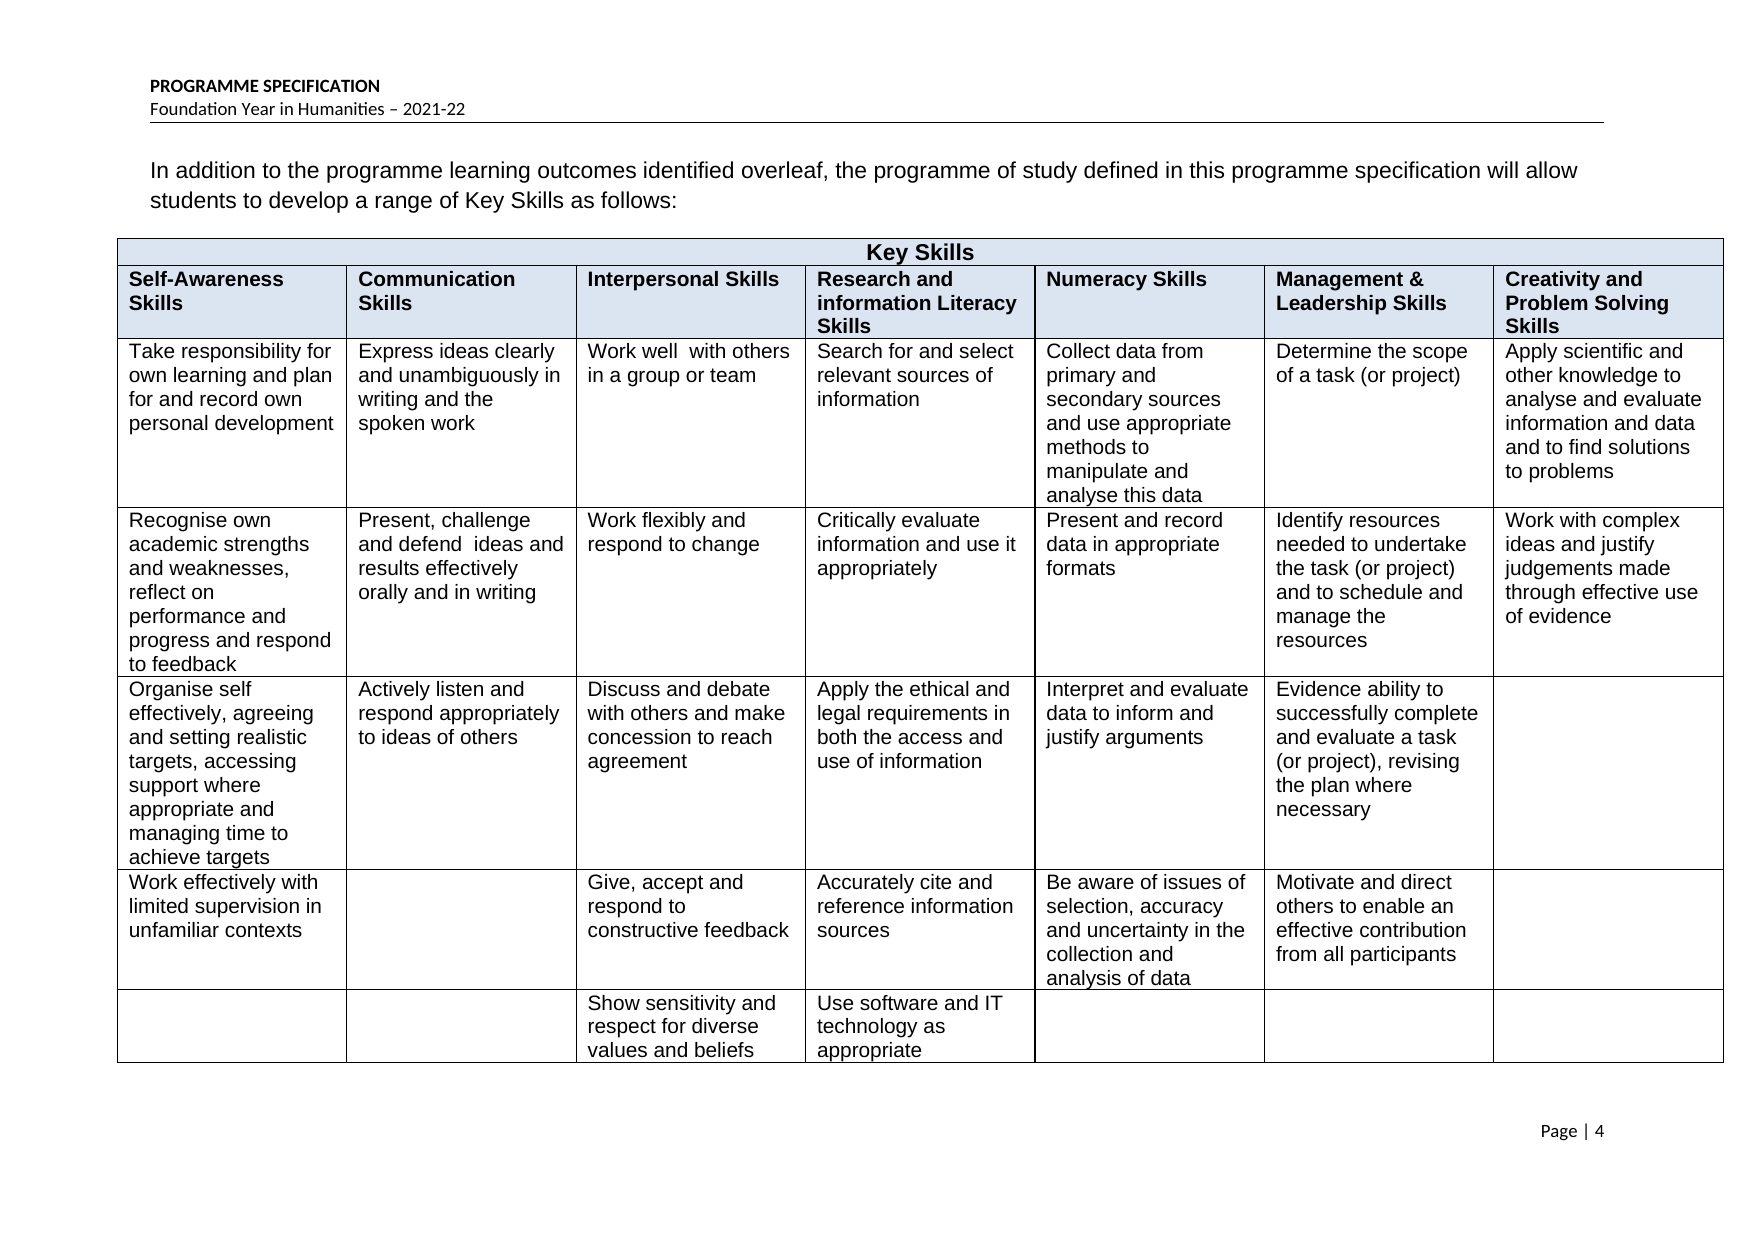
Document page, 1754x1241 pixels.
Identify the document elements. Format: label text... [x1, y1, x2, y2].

table_cell Identify resources needed to undertake the task (or project) and to schedule and manage the resources [1265, 508, 1493, 676]
table_cell Motivate and direct others to enable an effective contribution from all participants [1265, 870, 1493, 989]
table_cell Communication Skills [347, 266, 576, 338]
text In addition to the programme learning outcomes identified overleaf, the programme of study defined in this programme specification will allow students to develop a range of Key Skills as follows: [150, 157, 1604, 213]
table_cell Numeracy Skills [1036, 266, 1264, 338]
table_cell Determine the scope of a task (or project) [1265, 339, 1493, 507]
table_cell Show sensitivity and respect for diverse values and beliefs [577, 990, 805, 1062]
table_cell Creativity and Problem Solving Skills [1494, 266, 1723, 338]
table_cell Take responsibility for own learning and plan for and record own personal development [118, 339, 346, 507]
table_cell Discuss and debate with others and make concession to reach agreement [577, 677, 805, 868]
table_cell [347, 990, 576, 1062]
table_cell Interpret and evaluate data to inform and justify arguments [1036, 677, 1264, 868]
table_cell Work well with others in a group or team [577, 339, 805, 507]
table_cell Research and information Literacy Skills [806, 266, 1034, 338]
table_cell Work with complex ideas and justify judgements made through effective use of evidence [1494, 508, 1723, 676]
table_cell [347, 870, 576, 989]
table_cell [1494, 990, 1723, 1062]
table_cell [1494, 870, 1723, 989]
table_cell Present, challenge and defend ideas and results effectively orally and in writing [347, 508, 576, 676]
table_cell Accurately cite and reference information sources [806, 870, 1034, 989]
table_cell Work flexibly and respond to change [577, 508, 805, 676]
table_cell [1036, 990, 1264, 1062]
table_cell Organise self effectively, agreeing and setting realistic targets, accessing support where appropriate and managing time to achieve targets [118, 677, 346, 868]
table_cell Collect data from primary and secondary sources and use appropriate methods to manipulate and analyse this data [1036, 339, 1264, 507]
table_cell Apply the ethical and legal requirements in both the access and use of information [806, 677, 1034, 868]
table_cell Interpersonal Skills [577, 266, 805, 338]
table_header Key Skills [118, 239, 1723, 265]
table_cell Use software and IT technology as appropriate [806, 990, 1034, 1062]
table_cell [1265, 990, 1493, 1062]
table_cell [118, 990, 346, 1062]
table_cell Self-Awareness Skills [118, 266, 346, 338]
table_cell Present and record data in appropriate formats [1036, 508, 1264, 676]
table_cell Give, accept and respond to constructive feedback [577, 870, 805, 989]
table_cell Search for and select relevant sources of information [806, 339, 1034, 507]
table_cell Express ideas clearly and unambiguously in writing and the spoken work [347, 339, 576, 507]
table_cell Actively listen and respond appropriately to ideas of others [347, 677, 576, 868]
table_cell [1494, 677, 1723, 868]
table_cell Management & Leadership Skills [1265, 266, 1493, 338]
table_cell Work effectively with limited supervision in unfamiliar contexts [118, 870, 346, 989]
table_cell Critically evaluate information and use it appropriately [806, 508, 1034, 676]
table_cell Evidence ability to successfully complete and evaluate a task (or project), revising the plan where necessary [1265, 677, 1493, 868]
table_cell Be aware of issues of selection, accuracy and uncertainty in the collection and analysis of data [1036, 870, 1264, 989]
table_cell Apply scientific and other knowledge to analyse and evaluate information and data and to find solutions to problems [1494, 339, 1723, 507]
table_cell Recognise own academic strengths and weaknesses, reflect on performance and progress and respond to feedback [118, 508, 346, 676]
